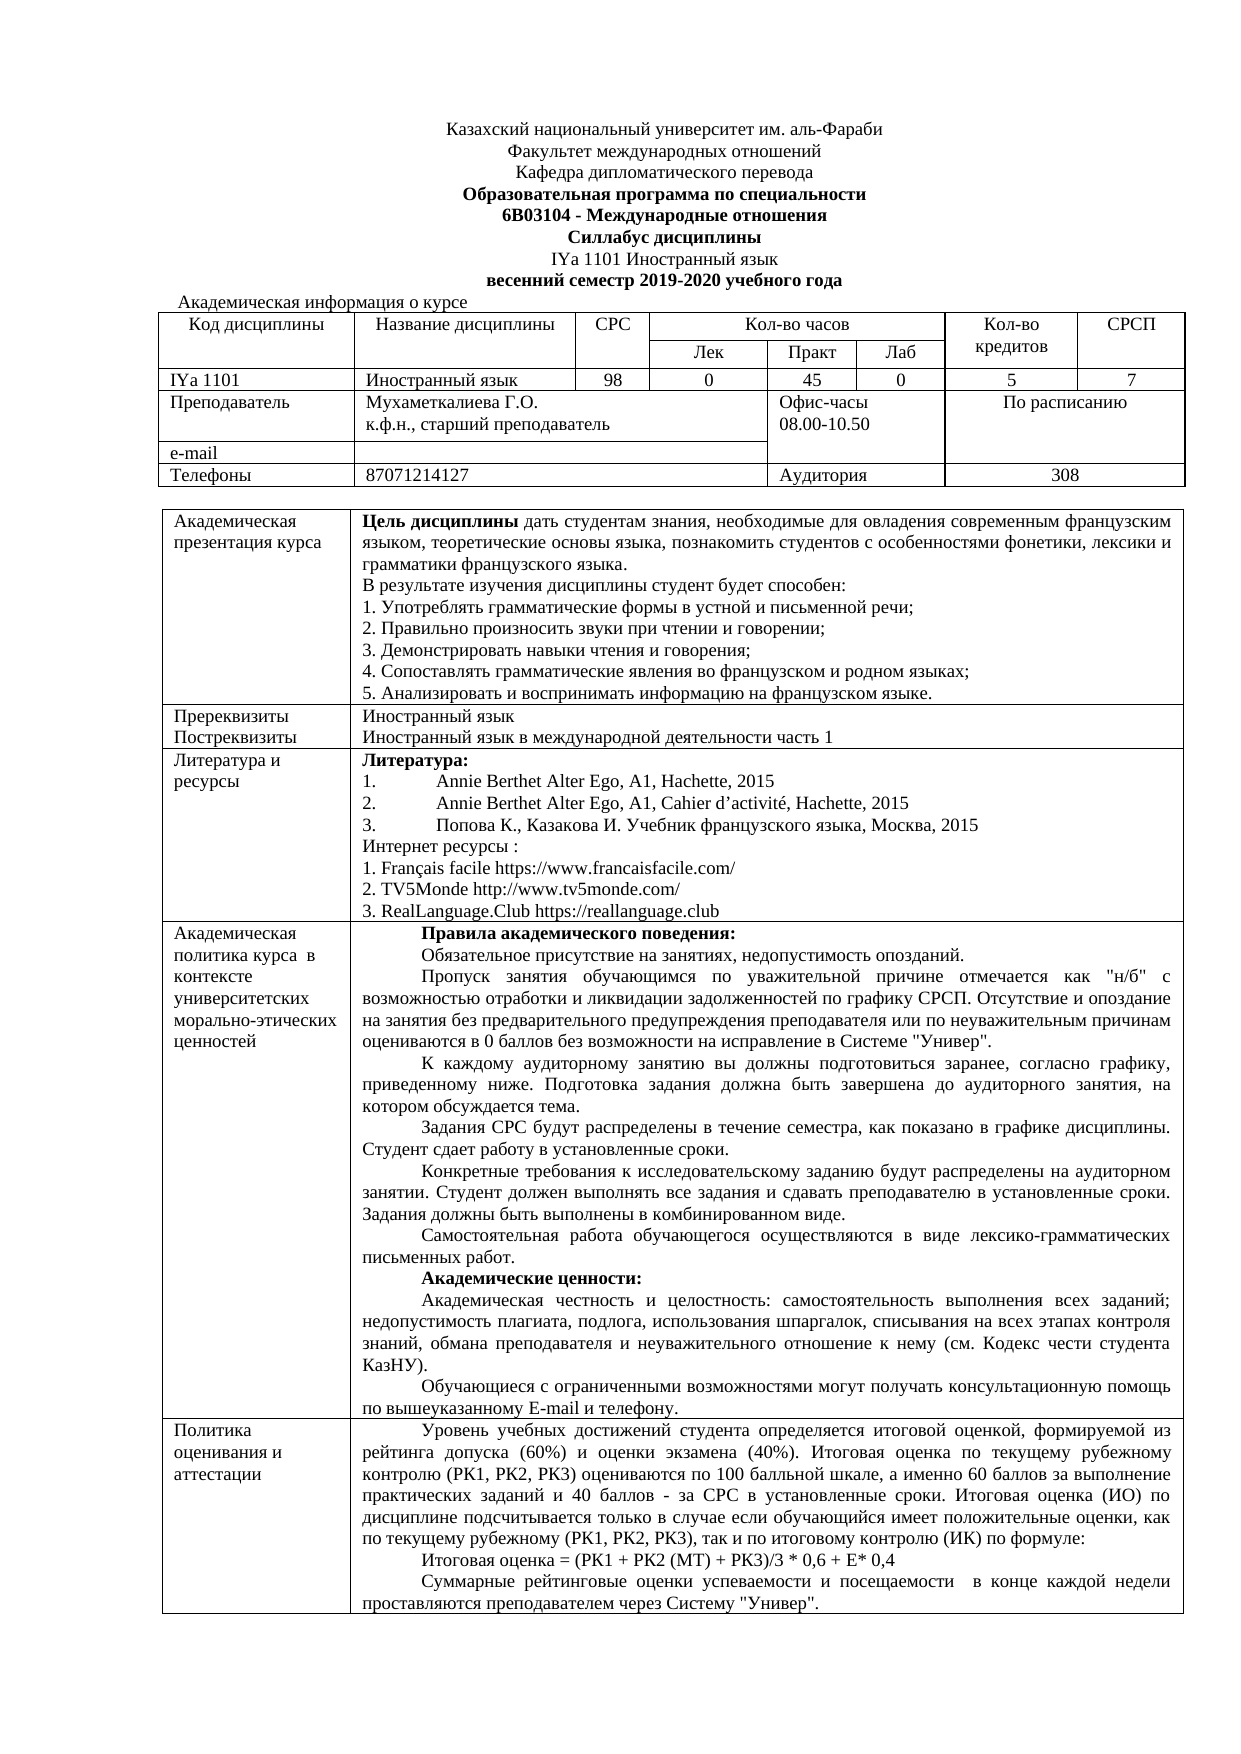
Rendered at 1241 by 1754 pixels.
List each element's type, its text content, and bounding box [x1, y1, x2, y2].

table_header Цель дисциплины дать студентам знания, необходимые для овладения современным французским языком, теоретические основы языка, познакомить студентов с особенностями фонетики, лексики и грамматики французского языка. В результате изучения дисциплины студент будет способен: 1. Употреблять грамматические формы в устной и письменной речи; 2. Правильно произносить звуки при чтении и говорении; 3. Демонстрировать навыки чтения и говорения; 4. Сопоставлять грамматические явления во французском и родном языках; 5. Анализировать и воспринимать информацию на французском языке. [351, 510, 1183, 703]
table_cell e-mail [159, 442, 354, 463]
table_cell 98 [576, 369, 649, 390]
table_header Академическая презентация курса [163, 510, 350, 703]
table_cell [355, 442, 767, 463]
text Казахский национальный университет им. аль-Фараби [177, 118, 1152, 140]
table_cell Офис-часы 08.00-10.50 [768, 391, 944, 463]
text Факультет международных отношений [177, 140, 1152, 161]
table_header Кол-во часов [650, 313, 944, 340]
text Кафедра дипломатического перевода [177, 161, 1152, 183]
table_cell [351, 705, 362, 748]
table_cell Лек [650, 341, 767, 367]
table_cell IYa 1101 [159, 369, 354, 390]
text 6B03104 - Международные отношения [177, 204, 1152, 226]
table_cell 5 [946, 369, 1077, 390]
table_cell Уровень учебных достижений студента определяется итоговой оценкой, формируемой из рейтинга допуска (60%) и оценки экзамена (40%). Итоговая оценка по текущему рубежному контролю (РК1, РК2, РК3) оцениваются по 100 балльной шкале, а именно 60 баллов за выполнение практических заданий и 40 баллов - за СРС в установленные сроки. Итоговая оценка (ИО) по дисциплине подсчитывается только в случае если обучающийся имеет положительные оценки, как по текущему рубежному (РК1, РК2, РК3), так и по итоговому контролю (ИК) по формуле: Итоговая оценка = (РК1 + РК2 (МТ) + РК3)/3 * 0,6 + Е* 0,4 Суммарные рейтинговые оценки успеваемости и посещаемости в конце каждой недели проставляются преподавателем через Систему "Универ". [351, 1419, 1183, 1613]
table_cell 87071214127 [355, 464, 767, 486]
table_cell Аудитория [768, 464, 944, 486]
table_header Название дисциплины [355, 313, 575, 367]
table_cell Академическая политика курса в контексте университетских морально-этических ценностей [163, 922, 350, 1418]
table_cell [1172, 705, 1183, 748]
table_cell Правила академического поведения: Обязательное присутствие на занятиях, недопустимость опозданий. Пропуск занятия обучающимся по уважительной причине отмечается как "н/б" с возможностью отработки и ликвидации задолженностей по графику СРСП. Отсутствие и опоздание на занятия без предварительного предупреждения преподавателя или по неуважительным причинам оцениваются в 0 баллов без возможности на исправление в Системе "Универ". К каждому аудиторному занятию вы должны подготовиться заранее, согласно графику, приведенному ниже. Подготовка задания должна быть завершена до аудиторного занятия, на котором обсуждается тема. Задания СРС будут распределены в течение семестра, как показано в графике дисциплины. Студент сдает работу в установленные сроки. Конкретные требования к исследовательскому заданию будут распределены на аудиторном занятии. Студент должен выполнять все задания и сдавать преподавателю в установленные сроки. Задания должны быть выполнены в комбинированном виде. Самостоятельная работа обучающегося осуществляются в виде лексико-грамматических письменных работ. Академические ценности: Академическая честность и целостность: самостоятельность выполнения всех заданий; недопустимость плагиата, подлога, использования шпаргалок, списывания на всех этапах контроля знаний, обмана преподавателя и неуважительного отношение к нему (см. Кодекс чести студента КазНУ). Обучающиеся с ограниченными возможностями могут получать консультационную помощь по вышеуказанному E-mail и телефону. [351, 922, 1183, 1418]
table_cell Мухаметкалиева Г.О. к.ф.н., старший преподаватель [355, 391, 767, 441]
text Образовательная программа по специальности [177, 183, 1152, 204]
table_cell Иностранный язык [355, 369, 575, 390]
text весенний семестр 2019-2020 учебного года [177, 269, 1152, 291]
table_header СРС [576, 313, 649, 367]
table_cell Телефоны [159, 464, 354, 486]
table_cell 7 [1078, 369, 1184, 390]
table_cell Политика оценивания и аттестации [163, 1419, 350, 1613]
table_cell Практ [768, 341, 856, 367]
table_cell 0 [650, 369, 767, 390]
table_cell Преподаватель [159, 391, 354, 441]
table_cell Литература: Annie Berthet Alter Ego, A1, Hachette, 2015 Annie Berthet Alter Ego, A1, Cahier d’activité, Hachette, 2015 Попова К., Казакова И. Учебник французского языка, Москва, 2015 Интернет ресурсы : 1. Français facile https://www.francaisfacile.com/ 2. TV5Monde http://www.tv5monde.com/ 3. RealLanguage.Club https://reallanguage.club [351, 749, 1183, 921]
table_cell Лаб [857, 341, 944, 367]
text Силлабус дисциплины [177, 226, 1152, 247]
text IYa 1101 Иностранный язык [177, 247, 1152, 269]
table_header СРСП [1078, 313, 1184, 367]
table_cell По расписанию [946, 391, 1184, 463]
table_cell Пререквизиты Постреквизиты [163, 705, 350, 748]
table_cell 45 [768, 369, 856, 390]
table_cell 0 [857, 369, 944, 390]
table_header Кол-во кредитов [946, 313, 1077, 367]
table_cell Литература и ресурсы [163, 749, 350, 921]
table_cell 308 [946, 464, 1184, 486]
text Академическая информация о курсе [177, 291, 1152, 312]
table_header Код дисциплины [159, 313, 354, 367]
